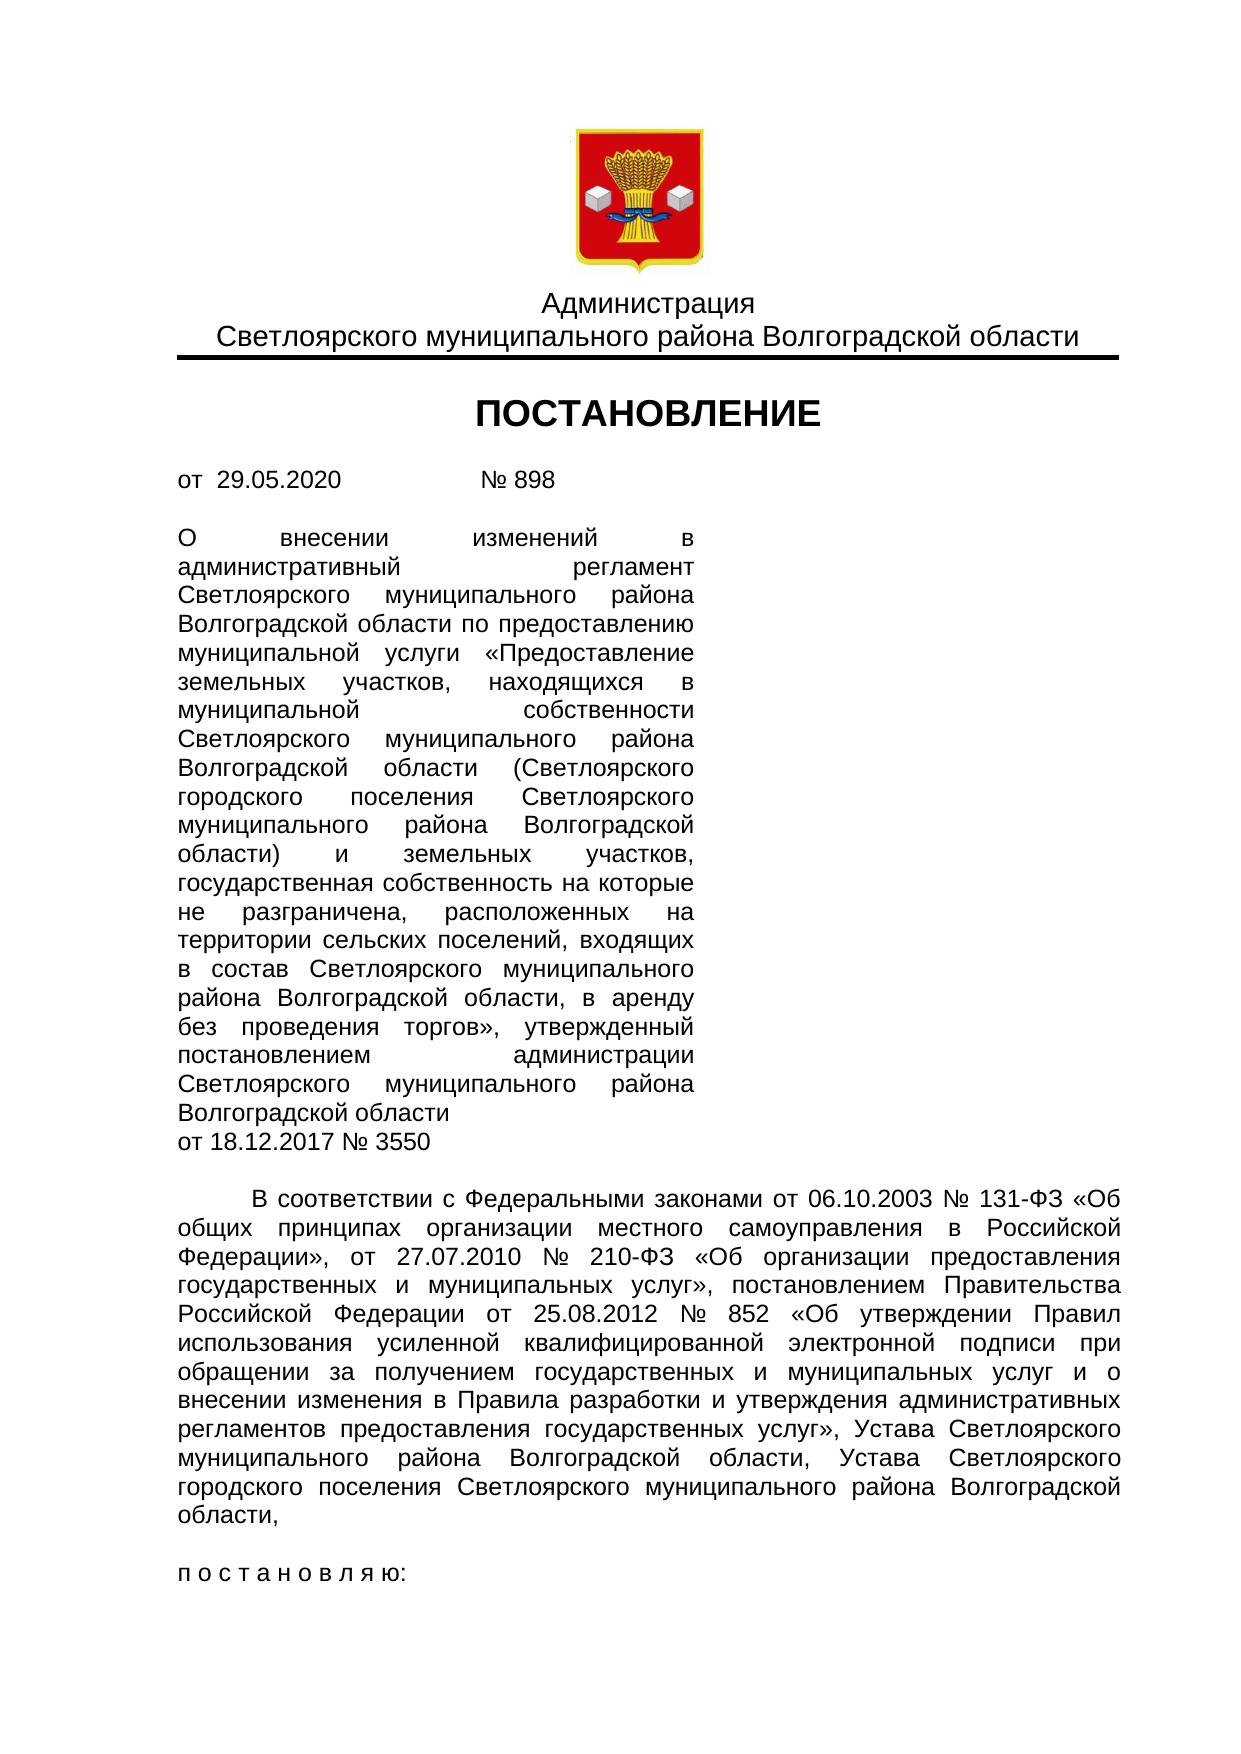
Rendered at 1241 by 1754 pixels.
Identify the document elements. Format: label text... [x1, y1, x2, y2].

text Светлоярского муниципального района Волгоградской области [177, 319, 1119, 355]
text Администрация [177, 286, 1119, 319]
table_header О внесении изменений в административный регламент Светлоярского муниципального района Волгоградской области по предоставлению муниципальной услуги «Предоставление земельных участков, находящихся в муниципальной собственности Светлоярского муниципального района Волгоградской области (Светлоярского городского поселения Светлоярского муниципального района Волгоградской области) и земельных участков, государственная собственность на которые не разграничена, расположенных на территории сельских поселений, входящих в состав Светлоярского муниципального района Волгоградской области, в аренду без проведения торгов», утвержденный постановлением администрации Светлоярского муниципального района Волгоградской области от 18.12.2017 № 3550 [166, 523, 709, 1184]
text ПОСТАНОВЛЕНИЕ [177, 391, 1119, 434]
text В соответствии с Федеральными законами от 06.10.2003 № 131-ФЗ «Об общих принципах организации местного самоуправления в Российской Федерации», от 27.07.2010 № 210-ФЗ «Об организации предоставления государственных и муниципальных услуг», постановлением Правительства Российской Федерации от 25.08.2012 № 852 «Об утверждении Правил использования усиленной квалифицированной электронной подписи при обращении за получением государственных и муниципальных услуг и о внесении изменения в Правила разработки и утверждения административных регламентов предоставления государственных услуг», Устава Светлоярского муниципального района Волгоградской области, Устава Светлоярского городского поселения Светлоярского муниципального района Волгоградской области, [177, 1184, 1122, 1529]
picture [570, 123, 712, 274]
text от 29.05.2020 № 898 [177, 465, 1119, 494]
text п о с т а н о в л я ю: [177, 1558, 1119, 1587]
